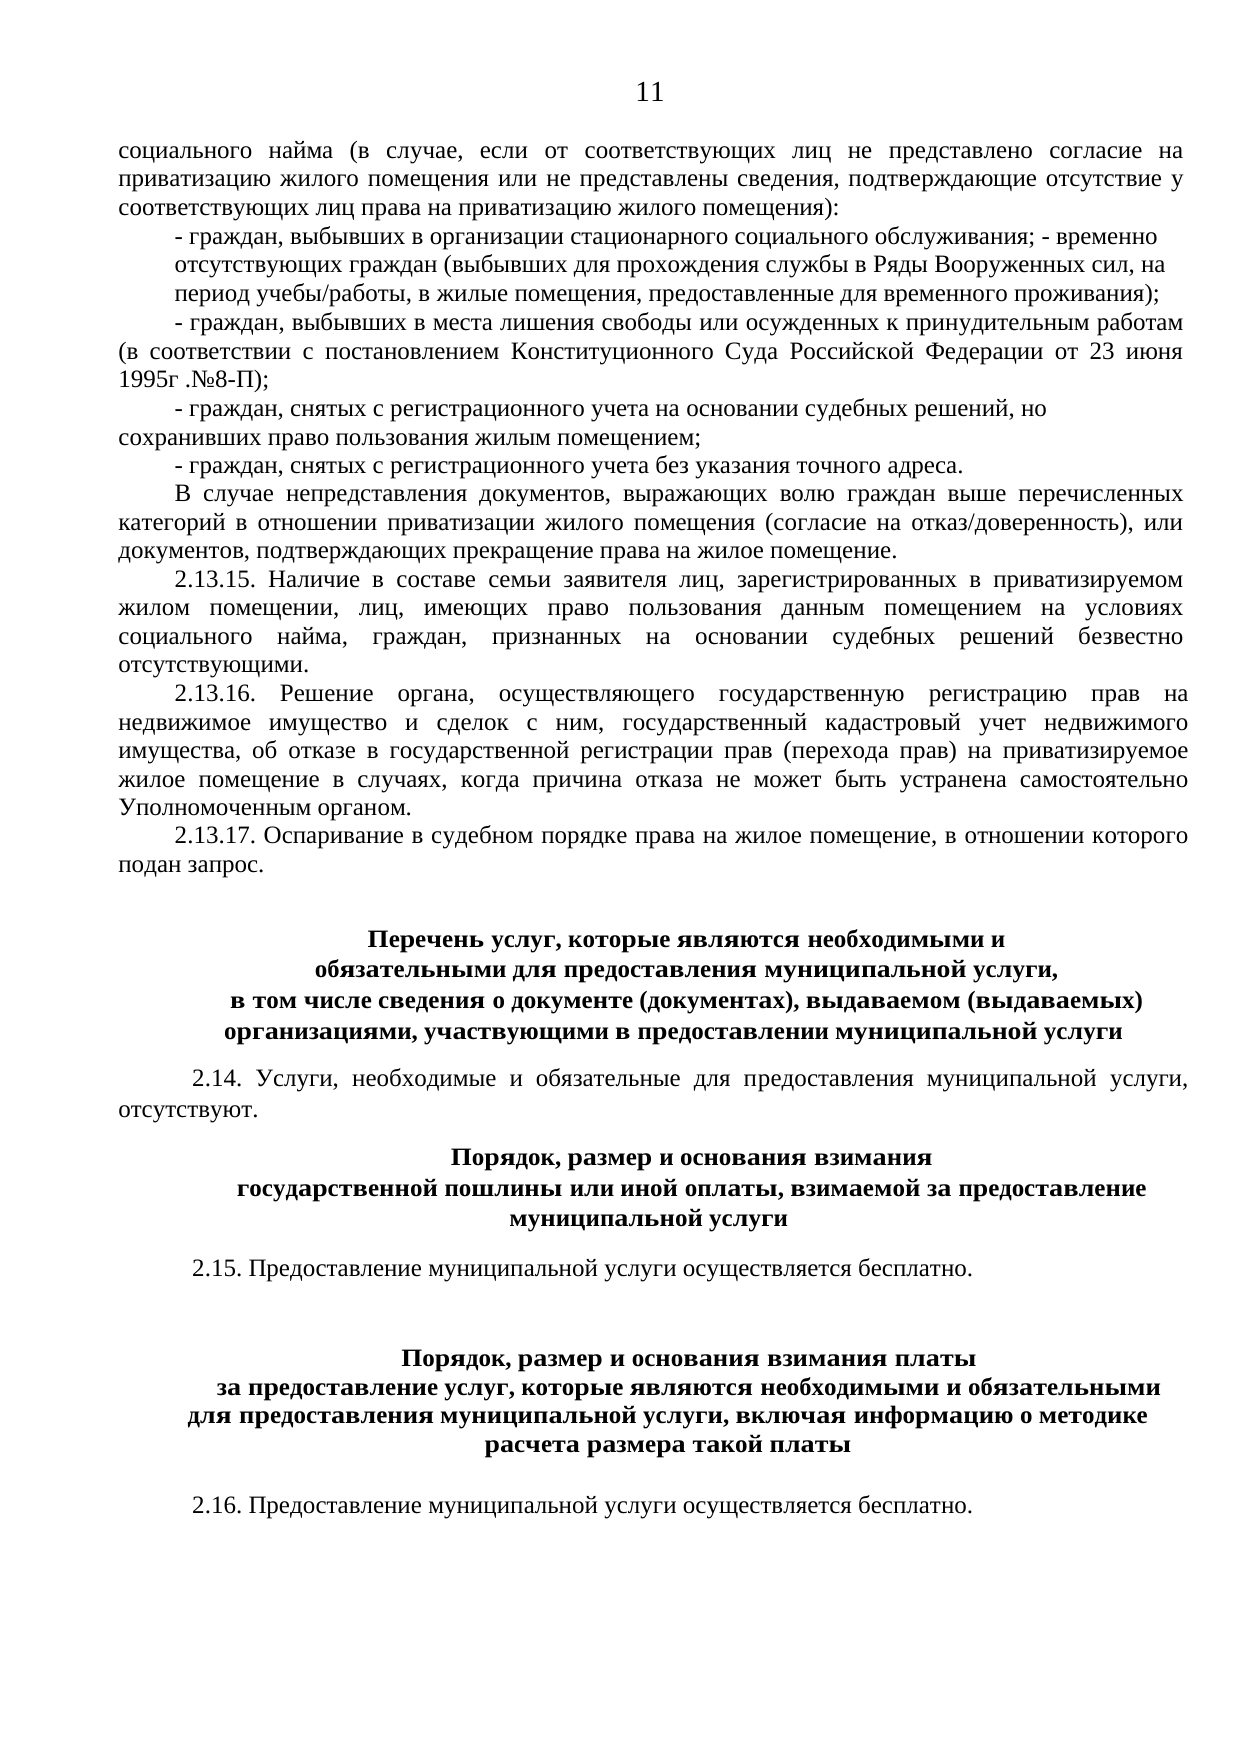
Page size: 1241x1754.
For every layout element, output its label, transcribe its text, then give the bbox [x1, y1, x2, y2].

text 2.15. Предоставление муниципальной услуги осуществляется бесплатно. [118, 1253, 1188, 1282]
text 2.16. Предоставление муниципальной услуги осуществляется бесплатно. [118, 1491, 1188, 1519]
text - граждан, снятых с регистрационного учета на основании судебных решений, но сохранивших право пользования жилым помещением; [118, 393, 1188, 450]
text 2.13.17. Оспаривание в судебном порядке права на жилое помещение, в отношении которого подан запрос. [118, 821, 1188, 878]
text В случае непредставления документов, выражающих волю граждан выше перечисленных категорий в отношении приватизации жилого помещения (согласие на отказ/доверенность), или документов, подтверждающих прекращение права на жилое помещение. [118, 479, 1183, 564]
text - граждан, выбывших в организации стационарного социального обслуживания; - временно отсутствующих граждан (выбывших для прохождения службы в Ряды Вооруженных сил, на период учебы/работы, в жилые помещения, предоставленные для временного проживания); [174, 221, 1188, 307]
text 2.13.15. Наличие в составе семьи заявителя лиц, зарегистрированных в приватизируемом жилом помещении, лиц, имеющих право пользования данным помещением на условиях социального найма, граждан, признанных на основании судебных решений безвестно отсутствующими. [118, 564, 1183, 678]
text 2.13.16. Решение органа, осуществляющего государственную регистрацию прав на недвижимое имущество и сделок с ним, государственный кадастровый учет недвижимого имущества, об отказе в государственной регистрации прав (перехода прав) на приватизируемое жилое помещение в случаях, когда причина отказа не может быть устранена самостоятельно Уполномоченным органом. [118, 678, 1188, 821]
text в том числе сведения о документе (документах), выдаваемом (выдаваемых) организациями, участвующими в предоставлении муниципальной услуги [177, 985, 1169, 1045]
text государственной пошлины или иной оплаты, взимаемой за предоставление муниципальной услуги [126, 1173, 1171, 1232]
text Перечень услуг, которые являются необходимыми и [177, 924, 1169, 952]
text обязательными для предоставления муниципальной услуги, [177, 954, 1169, 983]
text Порядок, размер и основания взимания [126, 1142, 1171, 1171]
text Порядок, размер и основания взимания платы [167, 1343, 1168, 1372]
text - граждан, выбывших в места лишения свободы или осужденных к принудительным работам (в соответствии с постановлением Конституционного Суда Российской Федерации от 23 июня 1995г .№8-П); [118, 307, 1183, 393]
text - граждан, снятых с регистрационного учета без указания точного адреса. [174, 450, 1183, 479]
text 2.14. Услуги, необходимые и обязательные для предоставления муниципальной услуги, отсутствуют. [118, 1063, 1188, 1122]
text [118, 135, 1183, 221]
text за предоставление услуг, которые являются необходимыми и обязательными для предоставления муниципальной услуги, включая информацию о методике расчета размера такой платы [167, 1372, 1168, 1458]
